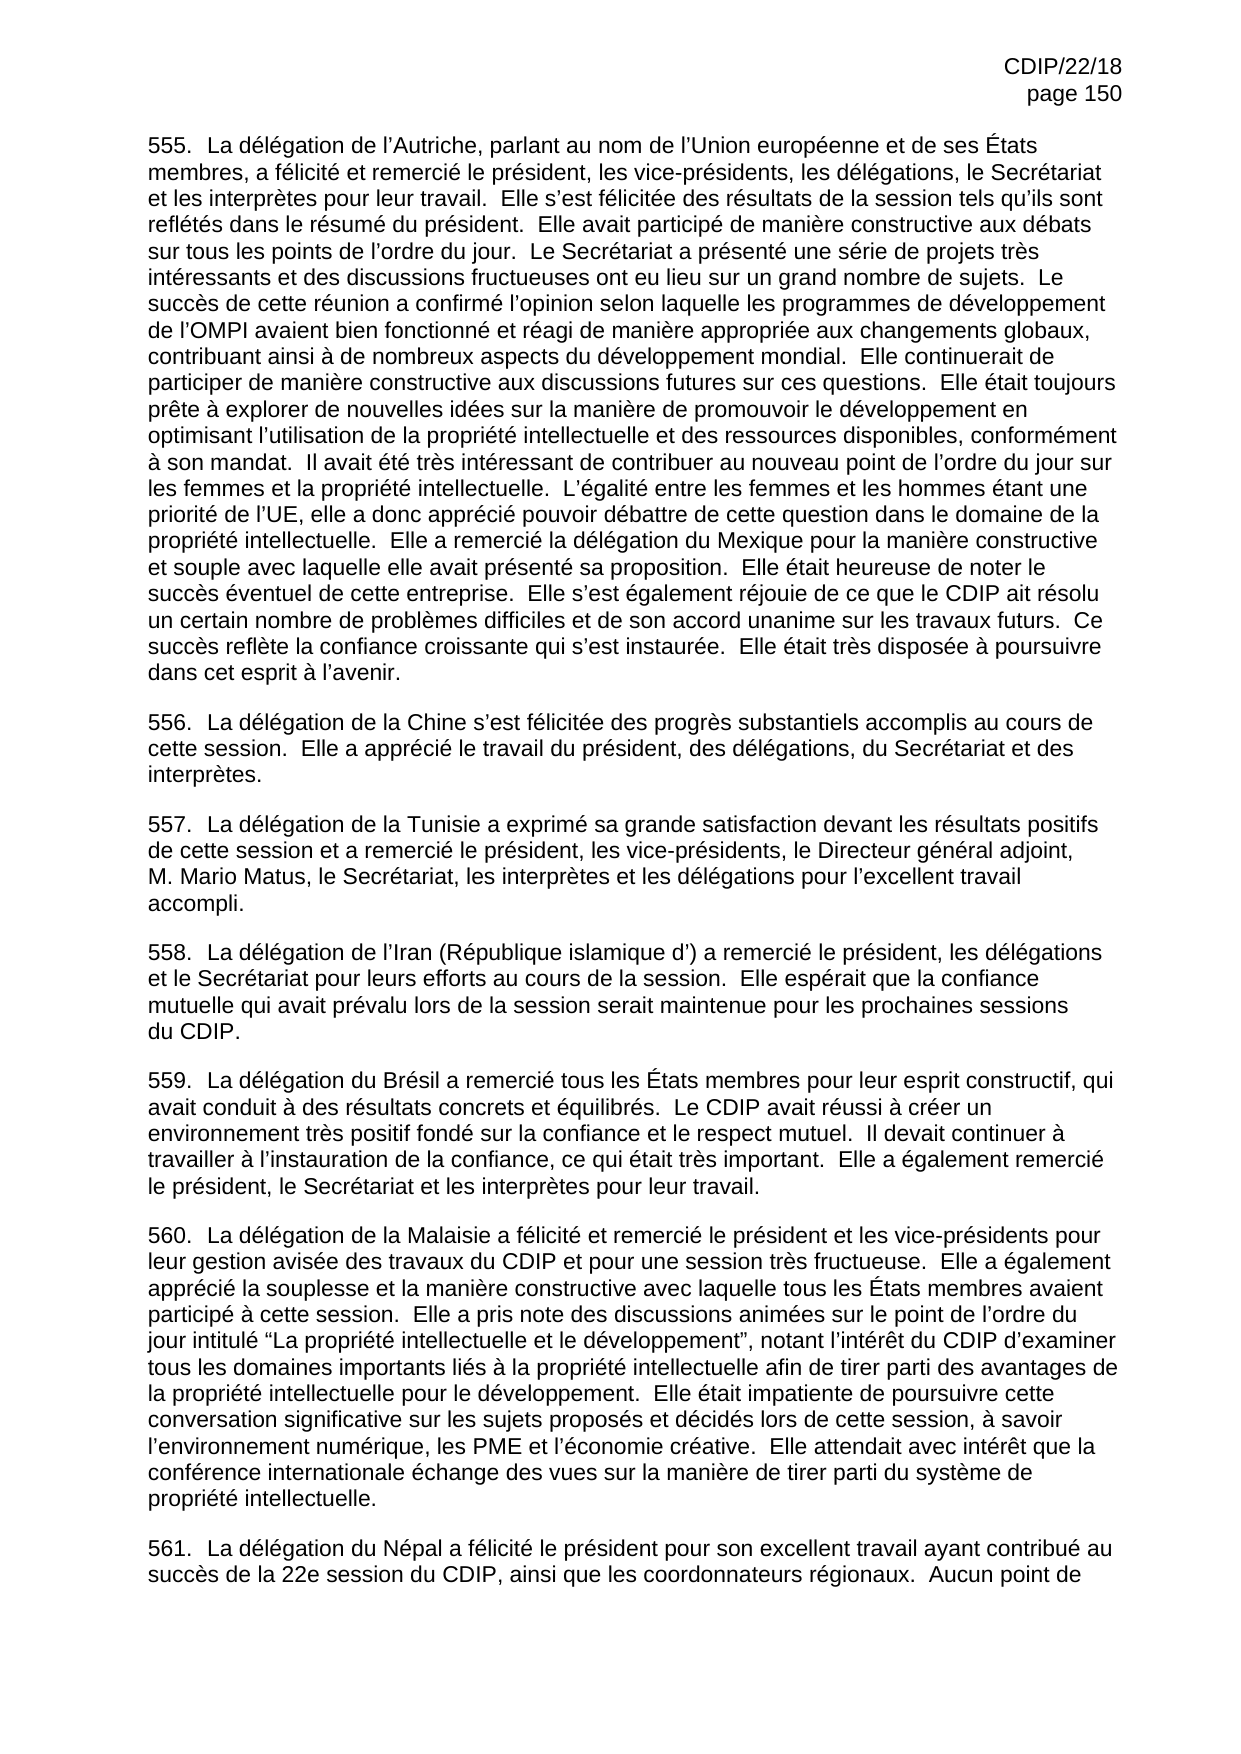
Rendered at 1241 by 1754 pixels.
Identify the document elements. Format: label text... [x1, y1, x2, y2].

text La délégation de l’Autriche, parlant au nom de l’Union européenne et de ses États membres, a félicité et remercié le président, les vice-présidents, les délégations, le Secrétariat et les interprètes pour leur travail. Elle s’est félicitée des résultats de la session tels qu’ils sont reflétés dans le résumé du président. Elle avait participé de manière constructive aux débats sur tous les points de l’ordre du jour. Le Secrétariat a présenté une série de projets très intéressants et des discussions fructueuses ont eu lieu sur un grand nombre de sujets. Le succès de cette réunion a confirmé l’opinion selon laquelle les programmes de développement de l’OMPI avaient bien fonctionné et réagi de manière appropriée aux changements globaux, contribuant ainsi à de nombreux aspects du développement mondial. Elle continuerait de participer de manière constructive aux discussions futures sur ces questions. Elle était toujours prête à explorer de nouvelles idées sur la manière de promouvoir le développement en optimisant l’utilisation de la propriété intellectuelle et des ressources disponibles, conformément à son mandat. Il avait été très intéressant de contribuer au nouveau point de l’ordre du jour sur les femmes et la propriété intellectuelle. L’égalité entre les femmes et les hommes étant une priorité de l’UE, elle a donc apprécié pouvoir débattre de cette question dans le domaine de la propriété intellectuelle. Elle a remercié la délégation du Mexique pour la manière constructive et souple avec laquelle elle avait présenté sa proposition. Elle était heureuse de noter le succès éventuel de cette entreprise. Elle s’est également réjouie de ce que le CDIP ait résolu un certain nombre de problèmes difficiles et de son accord unanime sur les travaux futurs. Ce succès reflète la confiance croissante qui s’est instaurée. Elle était très disposée à poursuivre dans cet esprit à l’avenir. [148, 132, 1122, 686]
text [148, 1535, 1122, 1587]
text La délégation de la Chine s’est félicitée des progrès substantiels accomplis au cours de cette session. Elle a apprécié le travail du président, des délégations, du Secrétariat et des interprètes. [148, 708, 1122, 788]
text La délégation de la Malaisie a félicité et remercié le président et les vice-présidents pour leur gestion avisée des travaux du CDIP et pour une session très fructueuse. Elle a également apprécié la souplesse et la manière constructive avec laquelle tous les États membres avaient participé à cette session. Elle a pris note des discussions animées sur le point de l’ordre du jour intitulé “La propriété intellectuelle et le développement”, notant l’intérêt du CDIP d’examiner tous les domaines importants liés à la propriété intellectuelle afin de tirer parti des avantages de la propriété intellectuelle pour le développement. Elle était impatiente de poursuivre cette conversation significative sur les sujets proposés et décidés lors de cette session, à savoir l’environnement numérique, les PME et l’économie créative. Elle attendait avec intérêt que la conférence internationale échange des vues sur la manière de tirer parti du système de propriété intellectuelle. [148, 1222, 1122, 1512]
text La délégation de la Tunisie a exprimé sa grande satisfaction devant les résultats positifs de cette session et a remercié le président, les vice-présidents, le Directeur général adjoint, M. Mario Matus, le Secrétariat, les interprètes et les délégations pour l’excellent travail accompli. [148, 811, 1122, 916]
text La délégation du Brésil a remercié tous les États membres pour leur esprit constructif, qui avait conduit à des résultats concrets et équilibrés. Le CDIP avait réussi à créer un environnement très positif fondé sur la confiance et le respect mutuel. Il devait continuer à travailler à l’instauration de la confiance, ce qui était très important. Elle a également remercié le président, le Secrétariat et les interprètes pour leur travail. [148, 1067, 1122, 1199]
text La délégation de l’Iran (République islamique d’) a remercié le président, les délégations et le Secrétariat pour leurs efforts au cours de la session. Elle espérait que la confiance mutuelle qui avait prévalu lors de la session serait maintenue pour les prochaines sessions du CDIP. [148, 939, 1122, 1044]
